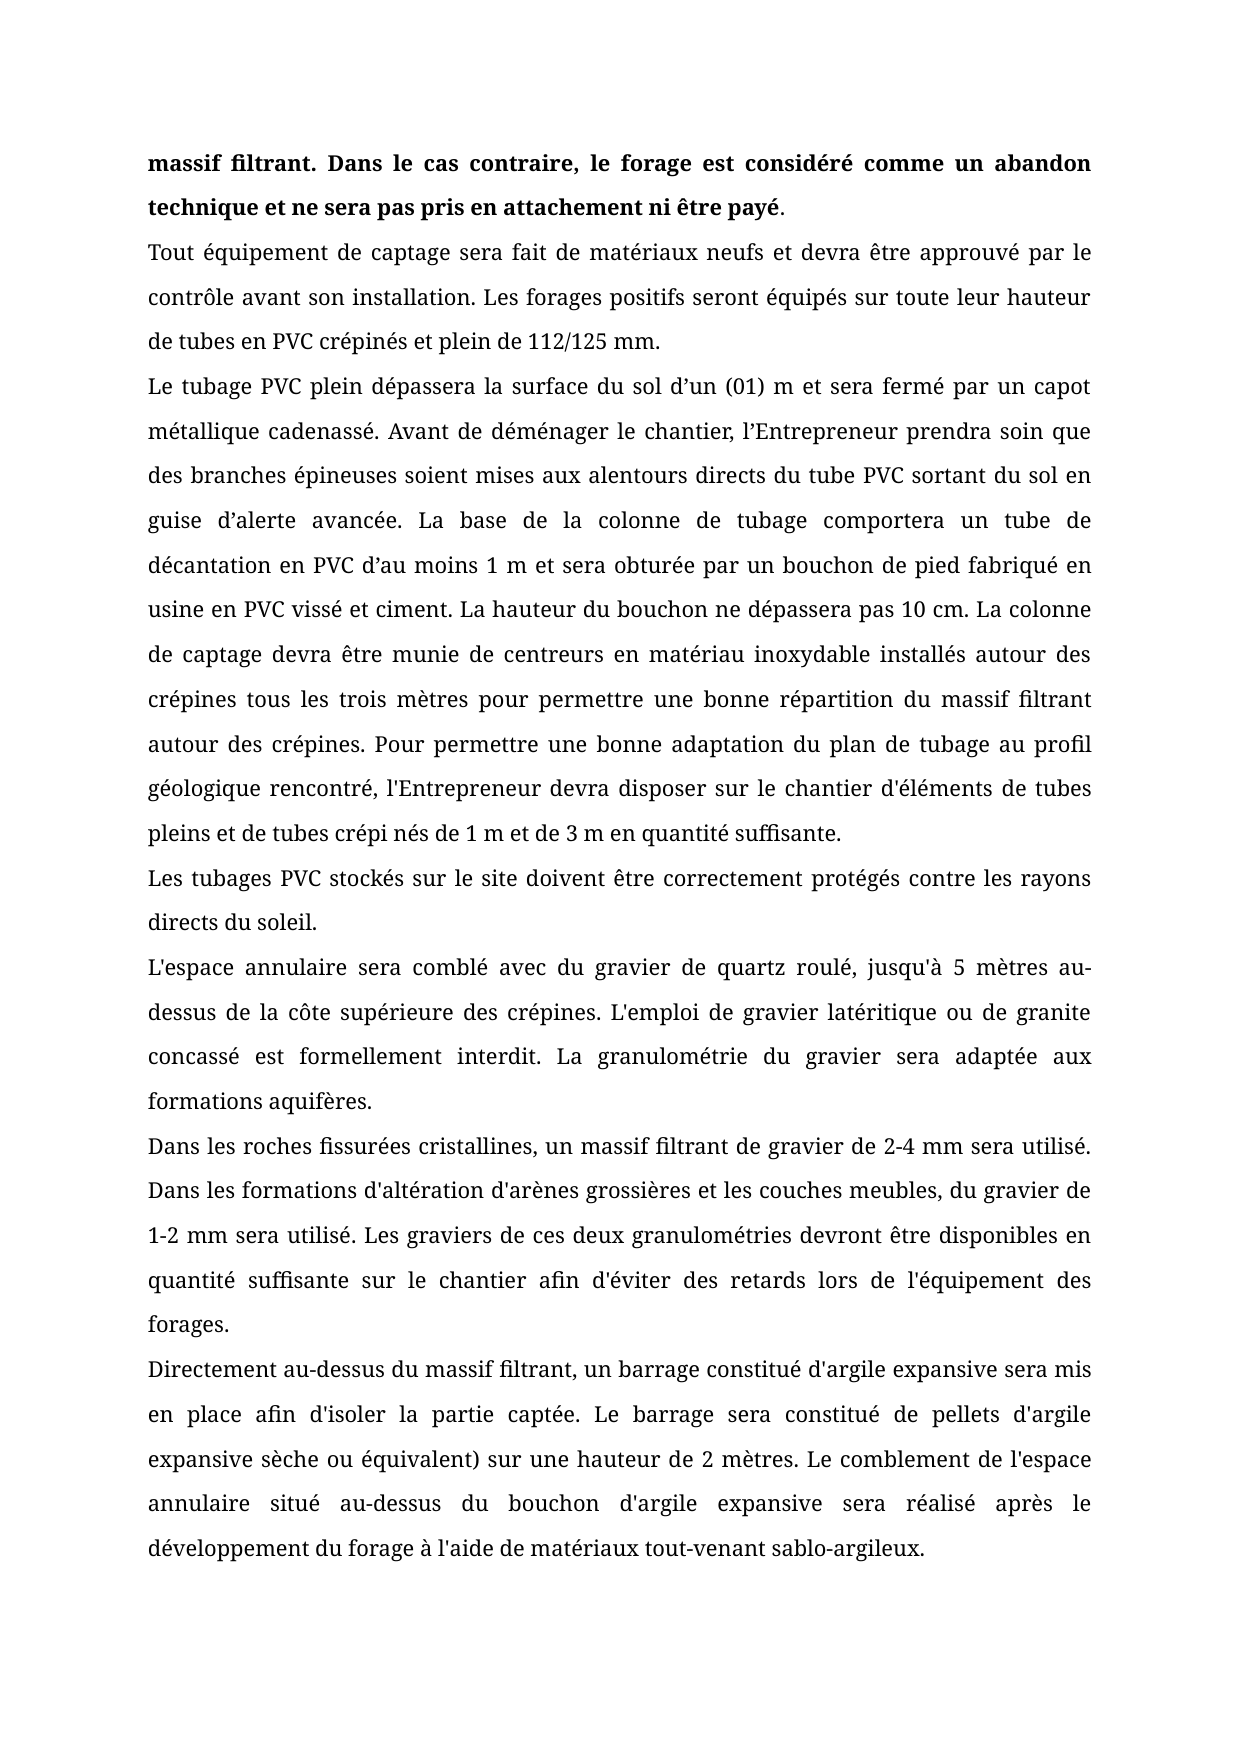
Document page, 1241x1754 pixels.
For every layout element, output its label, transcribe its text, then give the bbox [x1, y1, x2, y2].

text L'espace annulaire sera comblé avec du gravier de quartz roulé, jusqu'à 5 mètres au-dessus de la côte supérieure des crépines. L'emploi de gravier latéritique ou de granite concassé est formellement interdit. La granulométrie du gravier sera adaptée aux formations aquifères. [148, 952, 1093, 1116]
text Directement au-dessus du massif filtrant, un barrage constitué d'argile expansive sera mis en place afin d'isoler la partie captée. Le barrage sera constitué de pellets d'argile expansive sèche ou équivalent) sur une hauteur de 2 mètres. Le comblement de l'espace annulaire situé au-dessus du bouchon d'argile expansive sera réalisé après le développement du forage à l'aide de matériaux tout-venant sablo-argileux. [148, 1354, 1093, 1563]
text Le tubage PVC plein dépassera la surface du sol d’un (01) m et sera fermé par un capot métallique cadenassé. Avant de déménager le chantier, l’Entrepreneur prendra soin que des branches épineuses soient mises aux alentours directs du tube PVC sortant du sol en guise d’alerte avancée. La base de la colonne de tubage comportera un tube de décantation en PVC d’au moins 1 m et sera obturée par un bouchon de pied fabriqué en usine en PVC vissé et ciment. La hauteur du bouchon ne dépassera pas 10 cm. La colonne de captage devra être munie de centreurs en matériau inoxydable installés autour des crépines tous les trois mètres pour permettre une bonne répartition du massif filtrant autour des crépines. Pour permettre une bonne adaptation du plan de tubage au profil géologique rencontré, l'Entrepreneur devra disposer sur le chantier d'éléments de tubes pleins et de tubes crépi nés de 1 m et de 3 m en quantité suffisante. [148, 371, 1093, 848]
text Dans les roches fissurées cristallines, un massif filtrant de gravier de 2-4 mm sera utilisé. Dans les formations d'altération d'arènes grossières et les couches meubles, du gravier de 1-2 mm sera utilisé. Les graviers de ces deux granulométries devront être disponibles en quantité suffisante sur le chantier afin d'éviter des retards lors de l'équipement des forages. [148, 1131, 1093, 1339]
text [148, 148, 1093, 222]
text Tout équipement de captage sera fait de matériaux neufs et devra être approuvé par le contrôle avant son installation. Les forages positifs seront équipés sur toute leur hauteur de tubes en PVC crépinés et plein de 112/125 mm. [148, 237, 1093, 356]
text Les tubages PVC stockés sur le site doivent être correctement protégés contre les rayons directs du soleil. [148, 863, 1093, 937]
